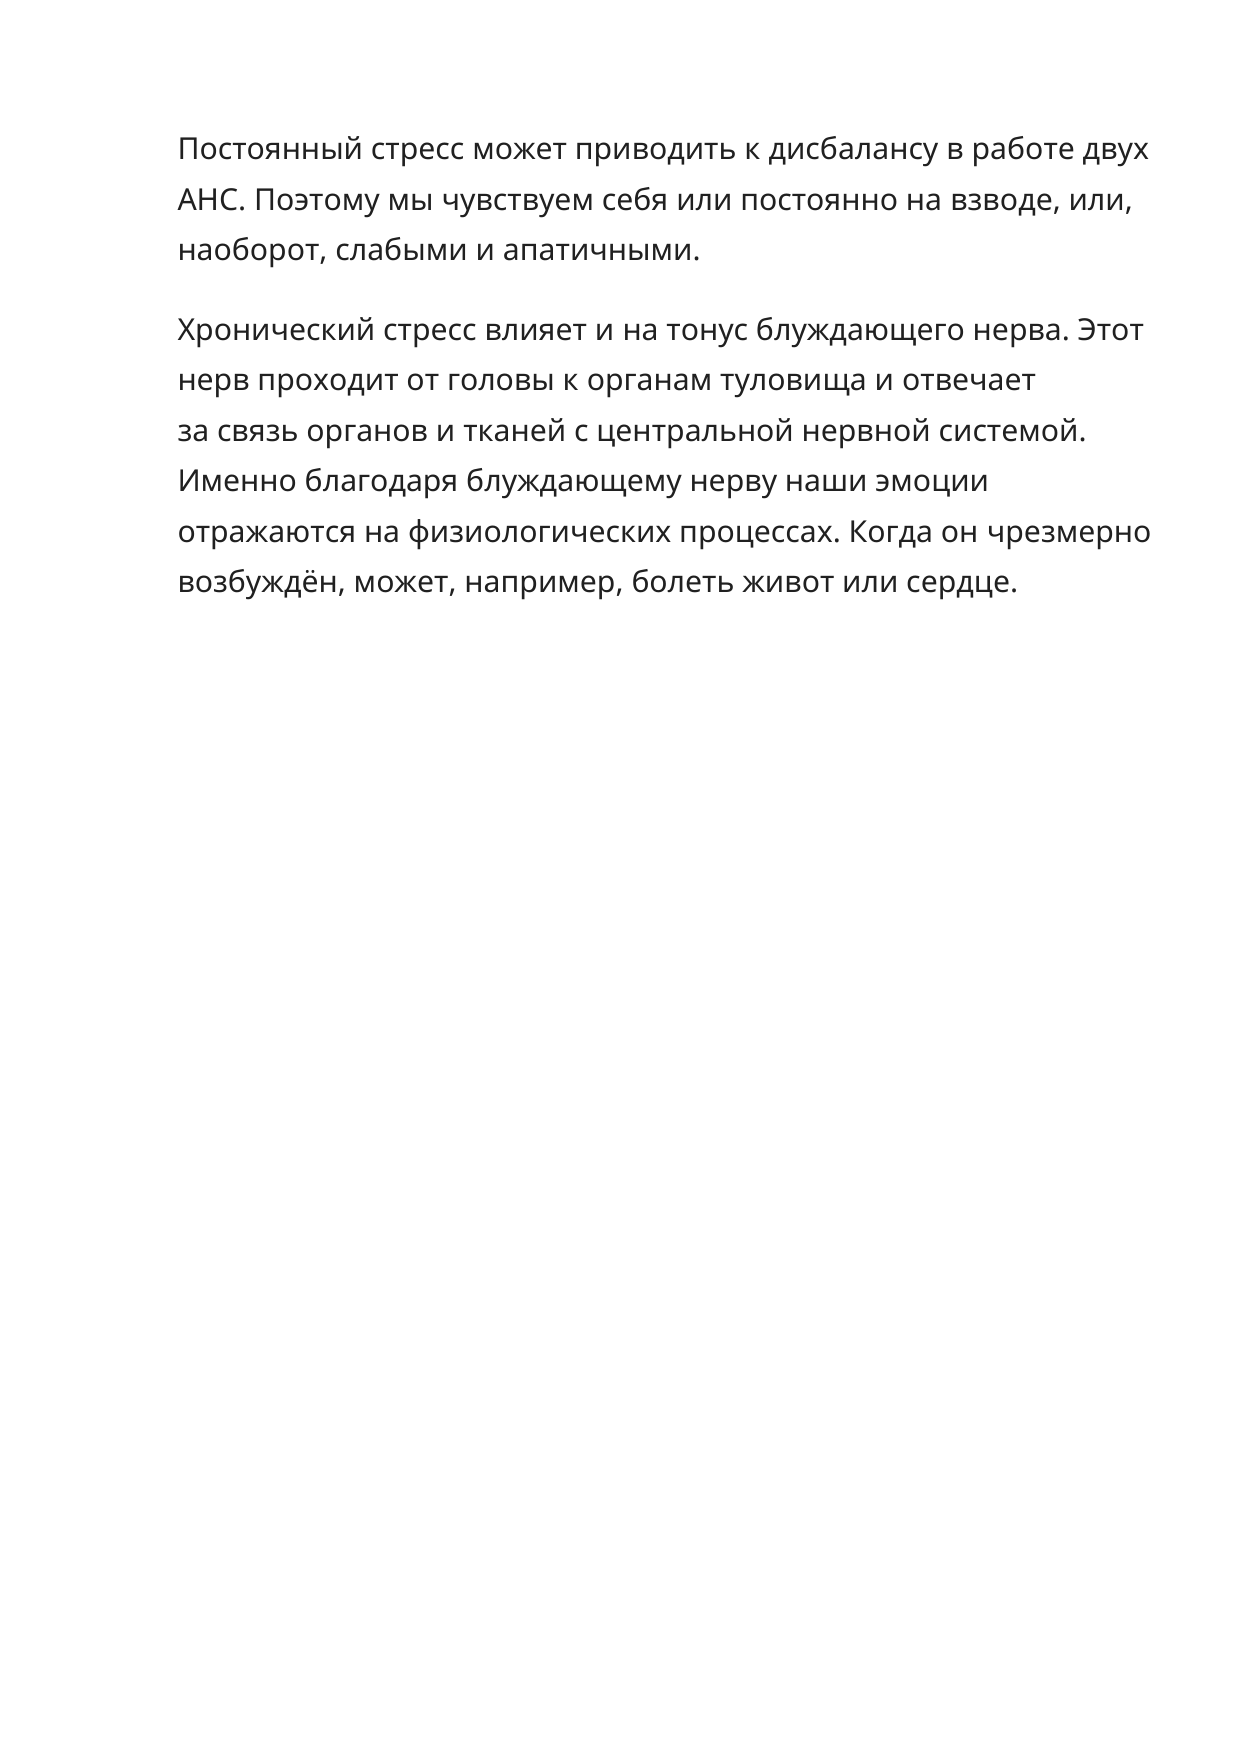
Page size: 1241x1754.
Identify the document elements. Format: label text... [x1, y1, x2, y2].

text Хронический стресс влияет и на тонус блуждающего нерва. Этот нерв проходит от головы к органам туловища и отвечает за связь органов и тканей с центральной нервной системой. Именно благодаря блуждающему нерву наши эмоции отражаются на физиологических процессах. Когда он чрезмерно возбуждён, может, например, болеть живот или сердце. [177, 298, 1152, 601]
text Постоянный стресс может приводить к дисбалансу в работе двух АНС. Поэтому мы чувствуем себя или постоянно на взводе, или, наоборот, слабыми и апатичными. [177, 118, 1152, 270]
